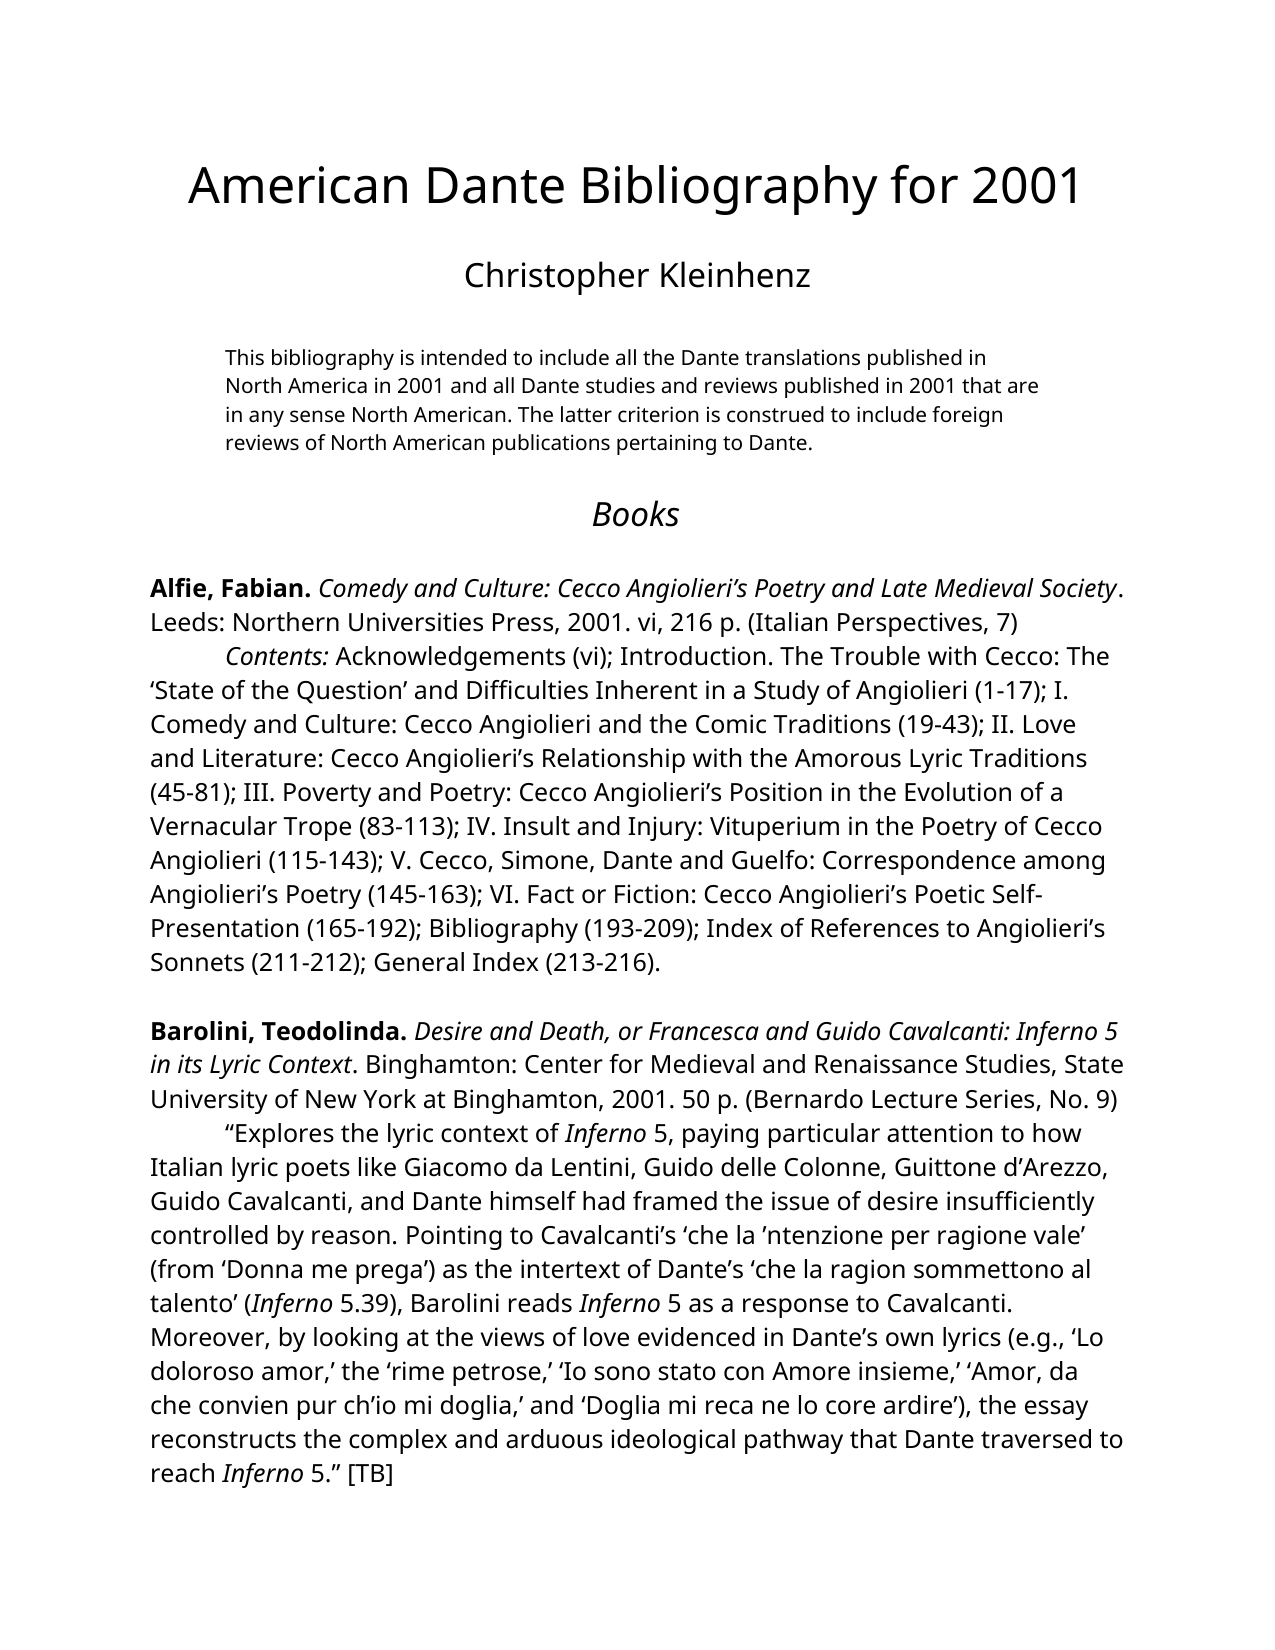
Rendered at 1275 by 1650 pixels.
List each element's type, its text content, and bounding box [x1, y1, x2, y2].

text Barolini, Teodolinda. Desire and Death, or Francesca and Guido Cavalcanti: Inferno 5 in its Lyric Context. : Center for Medieval and Renaissance Studies, of at , 2001. 50 p. (Bernardo Lecture Series, No. 9) [150, 1013, 1125, 1115]
text Contents: Acknowledgements (vi); Introduction. The Trouble with Cecco: The ‘State of the Question’ and Difficulties Inherent in a Study of Angiolieri (1-17); Comedy and Culture: Cecco Angiolieri and the Comic Traditions (19-43); II. Love and Literature: Cecco Angiolieri’s Relationship with the Amorous Lyric Traditions (45-81); III. Poverty and Poetry: Cecco Angiolieri’s Position in the Evolution of a Vernacular Trope (83-113); IV. Insult and Injury: Vituperium in the Poetry of Cecco Angiolieri (115-143); V. Cecco, Simone, Dante and Guelfo: Correspondence among Angiolieri’s Poetry (145-163); VI. Fact or Fiction: Cecco Angiolieri’s Poetic Self-Presentation (165-192); Bibliography (193-209); Index of References to Angiolieri’s Sonnets (211-212); General Index (213-216). [150, 638, 1125, 979]
text Alfie, Fabian. Comedy and Culture: Cecco Angiolieri’s Poetry and Late Medieval Society. : Northern Universities Press, 2001. vi, 216 p. (Italian Perspectives, 7) [150, 570, 1125, 638]
text American Dante Bibliography for 2001 [150, 150, 1125, 218]
text Christopher Kleinhenz [150, 252, 1125, 298]
text “Explores the lyric context of Inferno 5, paying particular attention to how Italian lyric poets like Giacomo da Lentini, Guido delle Colonne, Guittone d’Arezzo, Guido Cavalcanti, and Dante himself had framed the issue of desire insufficiently controlled by reason. Pointing to Cavalcanti’s ‘che la ’ntenzione per ragione vale’ (from ‘Donna me prega’) as the intertext of Dante’s ‘che la ragion sommettono al talento’ (Inferno 5.39), Barolini reads Inferno 5 as a response to Cavalcanti. Moreover, by looking at the views of love evidenced in Dante’s own lyrics (e.g., ‘Lo doloroso amor,’ the ‘rime petrose,’ ‘Io sono stato con Amore insieme,’ ‘Amor, da che convien pur ch’io mi doglia,’ and ‘Doglia mi reca ne lo core ardire’), the essay reconstructs the complex and arduous ideological pathway that Dante traversed to reach Inferno 5.” [TB] [150, 1115, 1125, 1490]
text Books [150, 491, 1125, 536]
text This bibliography is intended to include all the Dante translations published in North America in 2001 and all Dante studies and reviews published in 2001 that are in any sense North American. The latter criterion is construed to include foreign reviews of North American publications pertaining to Dante. [225, 343, 1050, 457]
